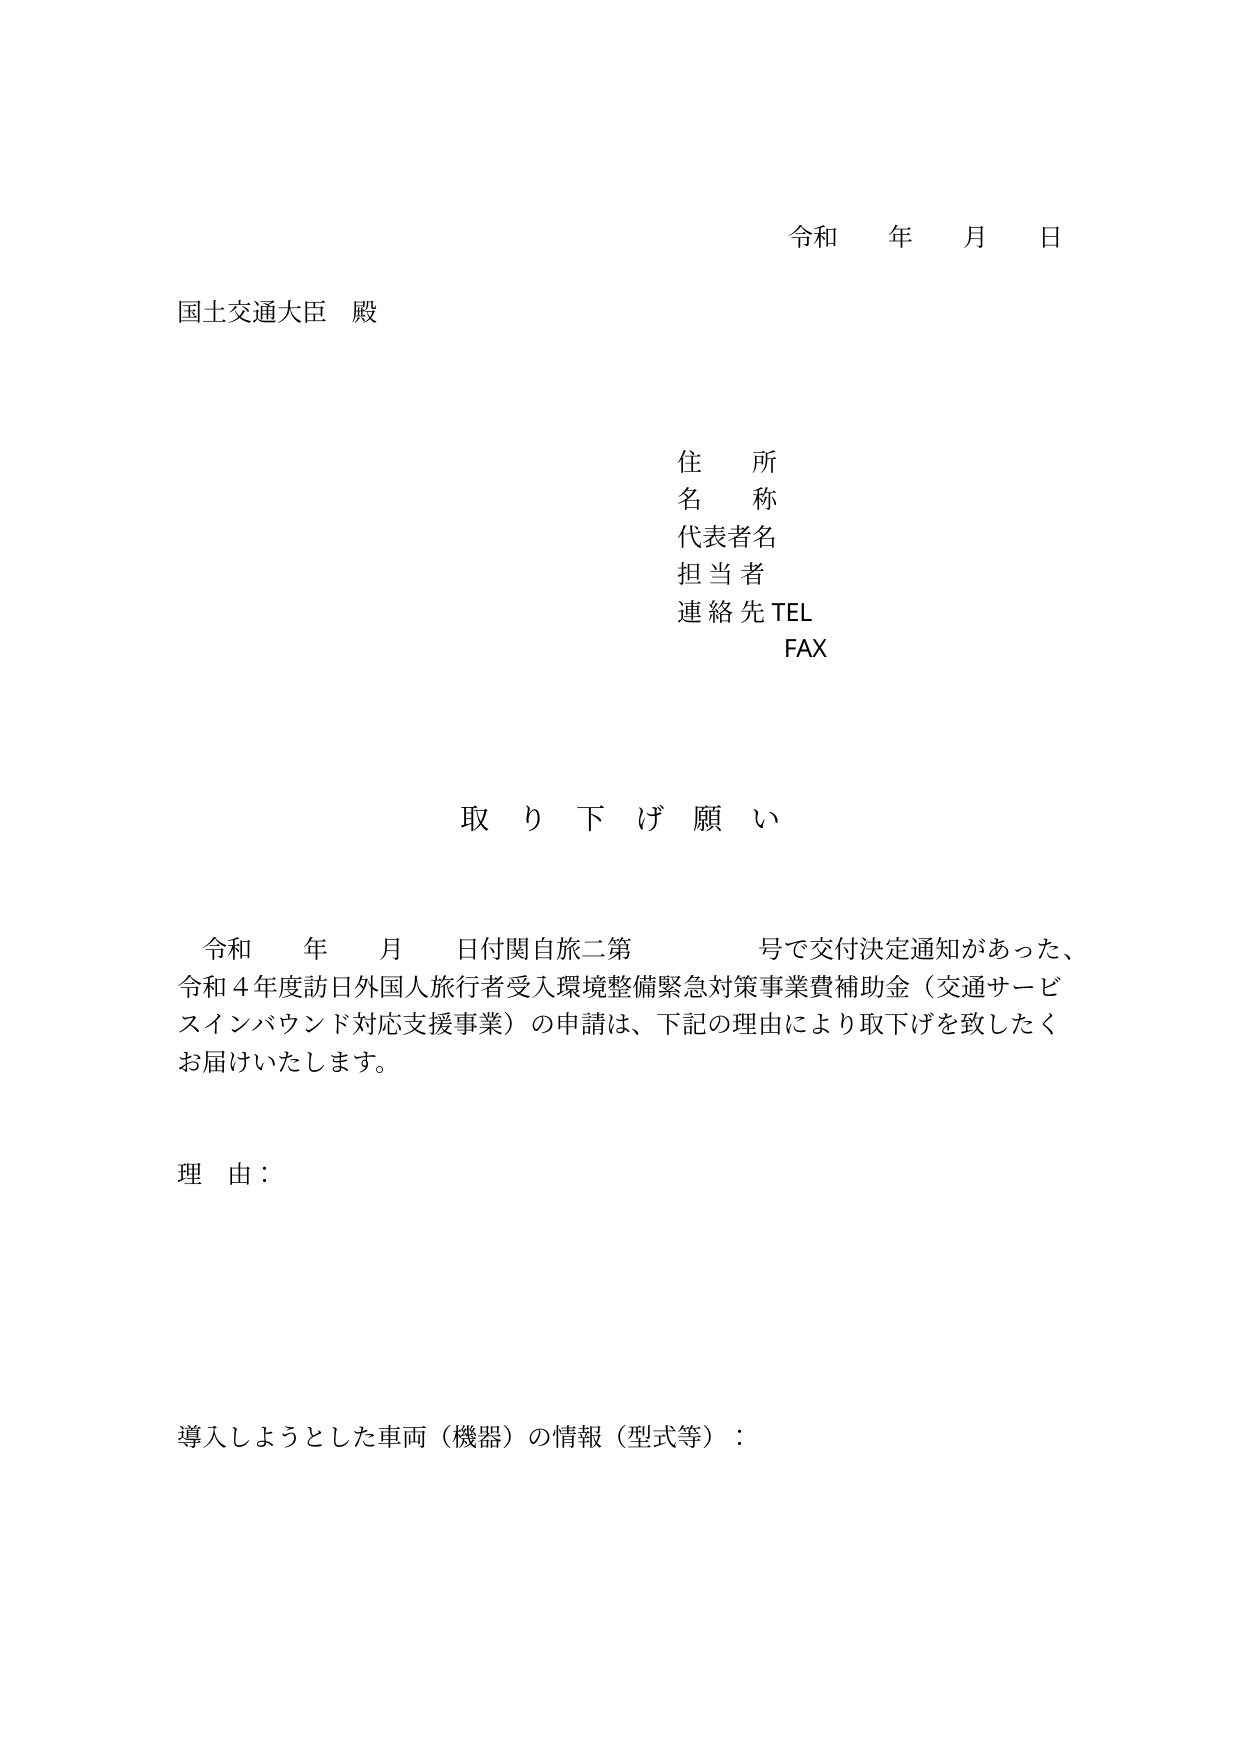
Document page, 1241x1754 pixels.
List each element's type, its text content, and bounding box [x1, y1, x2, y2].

text 連 絡 先 TEL [177, 592, 1063, 629]
text 令和 年 月 日付関自旅二第 号で交付決定通知があった、令和４年度訪日外国人旅行者受入環境整備緊急対策事業費補助金（交通サービスインバウンド対応支援事業）の申請は、下記の理由により取下げを致したくお届けいたします。 [177, 929, 1063, 1079]
text 代表者名 [177, 517, 1063, 554]
text 名 称 [177, 479, 1063, 517]
text FAX [177, 629, 1063, 667]
text 取 り 下 げ 願 い [177, 779, 1063, 854]
text 理 由： [177, 1154, 1063, 1192]
text 導入しようとした車両（機器）の情報（型式等）： [177, 1417, 1063, 1454]
text 国土交通大臣 殿 [177, 292, 1063, 329]
text 担 当 者 [177, 554, 1063, 592]
text 令和 年 月 日 [177, 217, 1063, 254]
text 住 所 [177, 442, 1063, 479]
